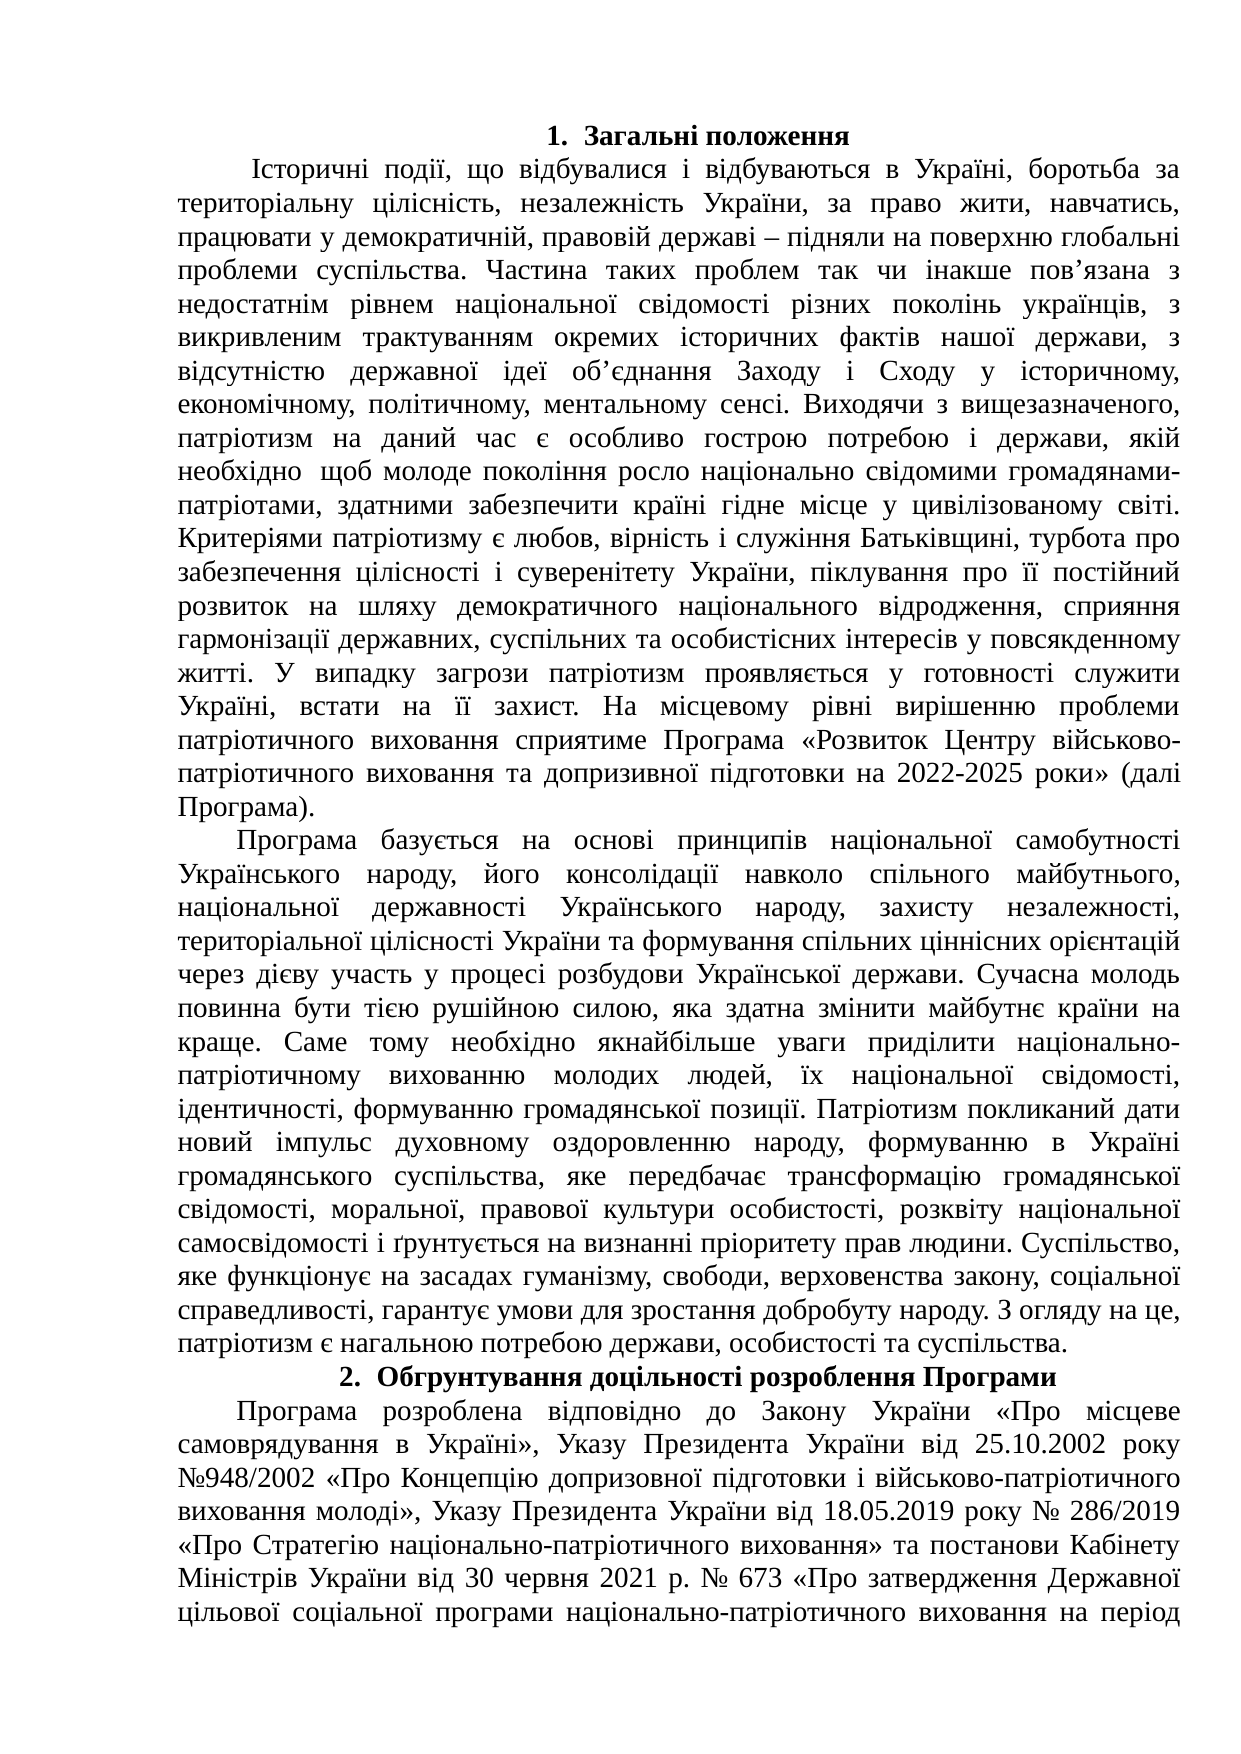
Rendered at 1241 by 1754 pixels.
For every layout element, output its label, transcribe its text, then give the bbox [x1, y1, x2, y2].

text Програма базується на основі принципів національної самобутності Українського народу, його консолідації навколо спільного майбутнього, національної державності Українського народу, захисту незалежності, територіальної цілісності України та формування спільних ціннісних орієнтацій через дієву участь у процесі розбудови Української держави. Сучасна молодь повинна бути тією рушійною силою, яка здатна змінити майбутнє країни на краще. Саме тому необхідно якнайбільше уваги приділити національно-патріотичному вихованню молодих людей, їх національної свідомості, ідентичності, формуванню громадянської позиції. Патріотизм покликаний дати новий імпульс духовному оздоровленню народу, формуванню в Україні громадянського суспільства, яке передбачає трансформацію громадянської свідомості, моральної, правової культури особистості, розквіту національної самосвідомості і ґрунтується на визнанні пріоритету прав людини. Суспільство, яке функціонує на засадах гуманізму, свободи, верховенства закону, соціальної справедливості, гарантує умови для зростання добробуту народу. З огляду на це, патріотизм є нагальною потребою держави, особистості та суспільства. [177, 822, 1181, 1359]
text Історичні події, що відбувалися і відбуваються в Україні, боротьба за територіальну цілісність, незалежність України, за право жити, навчатись, працювати у демократичній, правовій державі – підняли на поверхню глобальні проблеми суспільства. Частина таких проблем так чи інакше пов’язана з недостатнім рівнем національної свідомості різних поколінь українців, з викривленим трактуванням окремих історичних фактів нашої держави, з відсутністю державної ідеї об’єднання Заходу і Сходу у історичному, економічному, політичному, ментальному сенсі. Виходячи з вищезазначеного, патріотизм на даний час є особливо гострою потребою і держави, якій необхідно щоб молоде покоління росло національно свідомими громадянами-патріотами, здатними забезпечити країні гідне місце у цивілізованому світі. Критеріями патріотизму є любов, вірність і служіння Батьківщині, турбота про забезпечення цілісності і суверенітету України, піклування про її постійний розвиток на шляху демократичного національного відродження, сприяння гармонізації державних, суспільних та особистісних інтересів у повсякденному житті. У випадку загрози патріотизм проявляється у готовності служити Україні, встати на її захист. На місцевому рівні вирішенню проблеми патріотичного виховання сприятиме Програма «Розвиток Центру військово-патріотичного виховання та допризивної підготовки на 2022-2025 роки» (далі Програма). [177, 722, 1181, 822]
list Загальні положення [215, 118, 1181, 152]
list Обгрунтування доцільності розроблення Програми [215, 1359, 1181, 1393]
